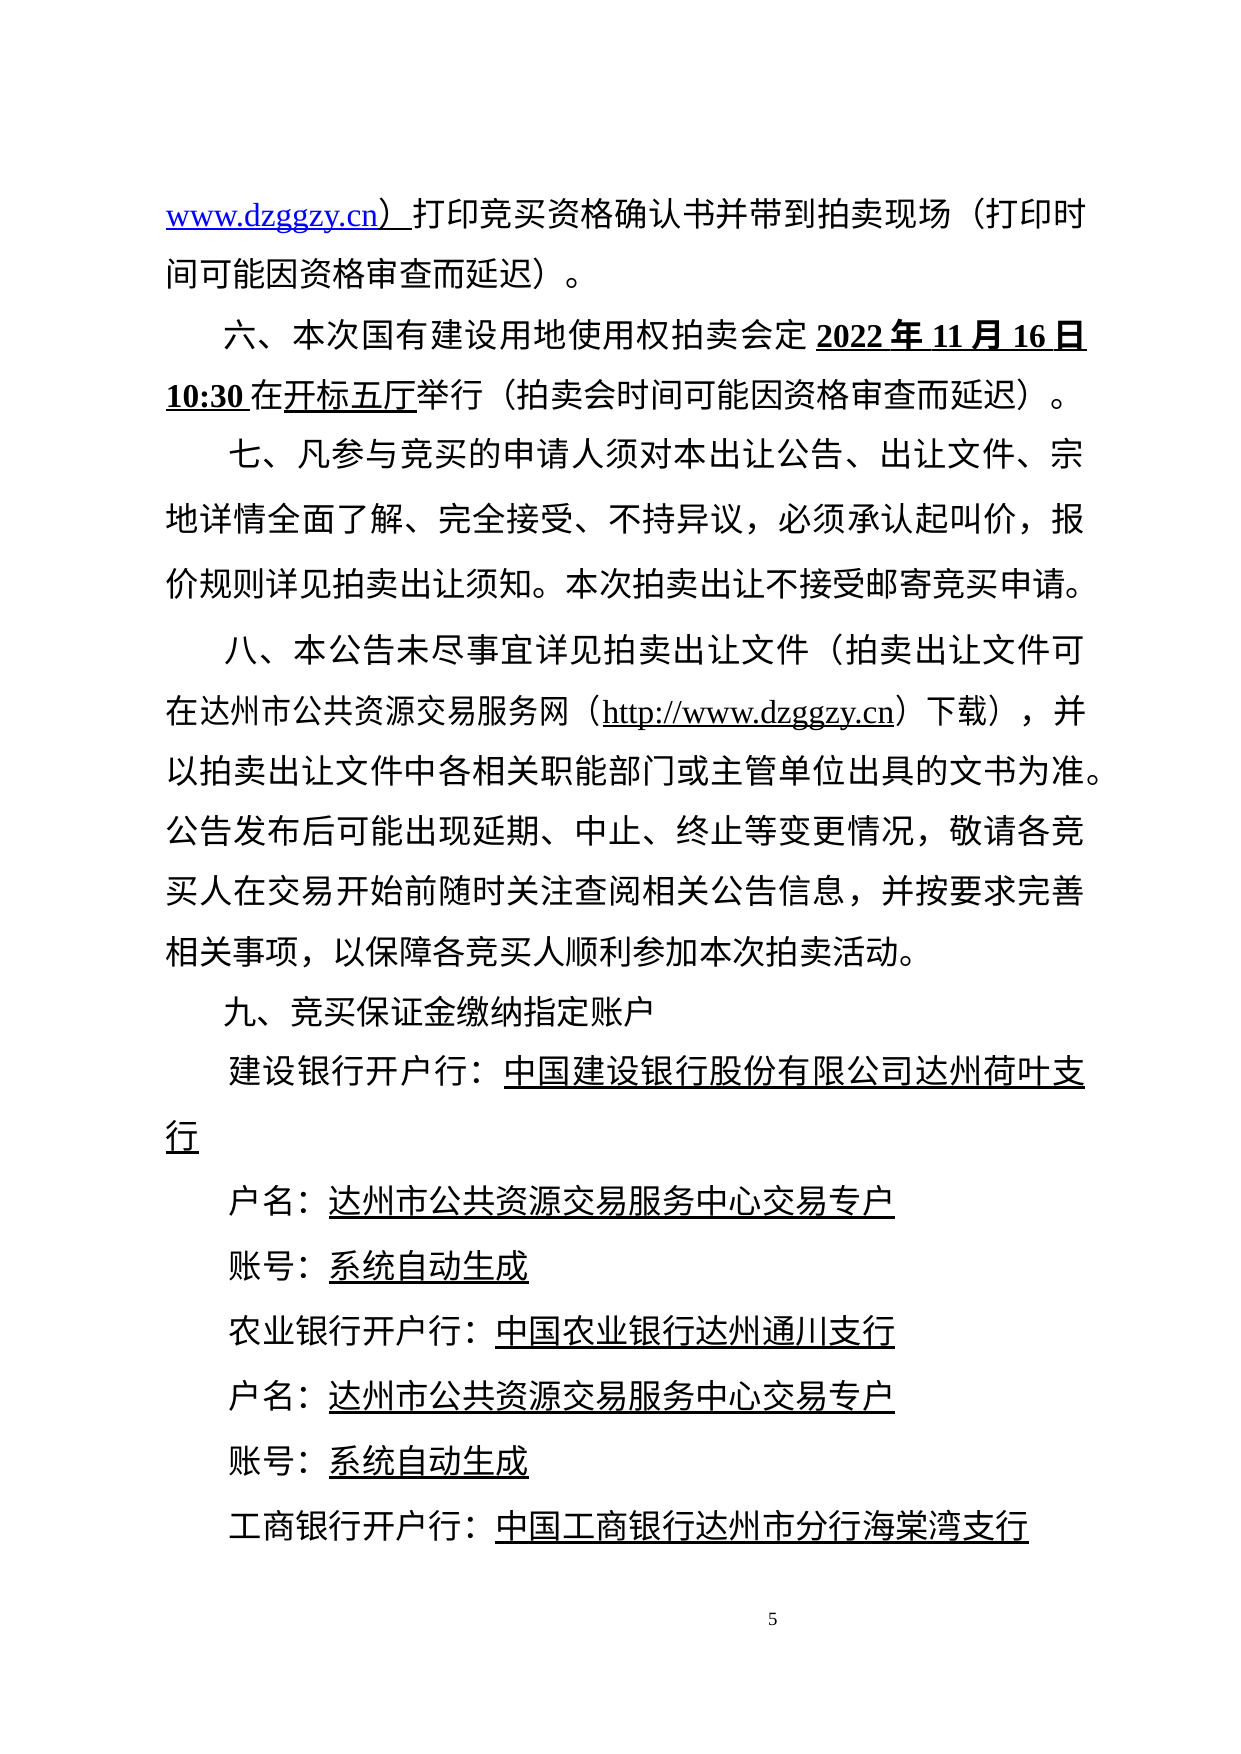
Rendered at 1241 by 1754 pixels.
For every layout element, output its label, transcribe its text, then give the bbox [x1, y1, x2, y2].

text 工商银行开户行：中国工商银行达州市分行海棠湾支行 [166, 1492, 1087, 1557]
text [166, 178, 1087, 299]
text 农业银行开户行：中国农业银行达州通川支行 [166, 1297, 1087, 1362]
text 户名：达州市公共资源交易服务中心交易专户 [166, 1167, 1087, 1232]
text 建设银行开户行：中国建设银行股份有限公司达州荷叶支行 [166, 1037, 1087, 1167]
text 六、本次国有建设用地使用权拍卖会定2022年11月16日10:30在开标五厅举行（拍卖会时间可能因资格审查而延迟）。 [166, 299, 1087, 419]
text 八、本公告未尽事宜详见拍卖出让文件（拍卖出让文件可在达州市公共资源交易服务网（http://www.dzggzy.cn）下载），并以拍卖出让文件中各相关职能部门或主管单位出具的文书为准。公告发布后可能出现延期、中止、终止等变更情况，敬请各竞买人在交易开始前随时关注查阅相关公告信息，并按要求完善相关事项，以保障各竞买人顺利参加本次拍卖活动。 [166, 614, 1087, 976]
text 账号：系统自动生成 [166, 1427, 1087, 1492]
text 七、凡参与竞买的申请人须对本出让公告、出让文件、宗地详情全面了解、完全接受、不持异议，必须承认起叫价，报价规则详见拍卖出让须知。本次拍卖出让不接受邮寄竞买申请。 [166, 419, 1087, 614]
text 九、竞买保证金缴纳指定账户 [166, 976, 1087, 1037]
text 账号：系统自动生成 [166, 1232, 1087, 1297]
text 户名：达州市公共资源交易服务中心交易专户 [166, 1362, 1087, 1427]
